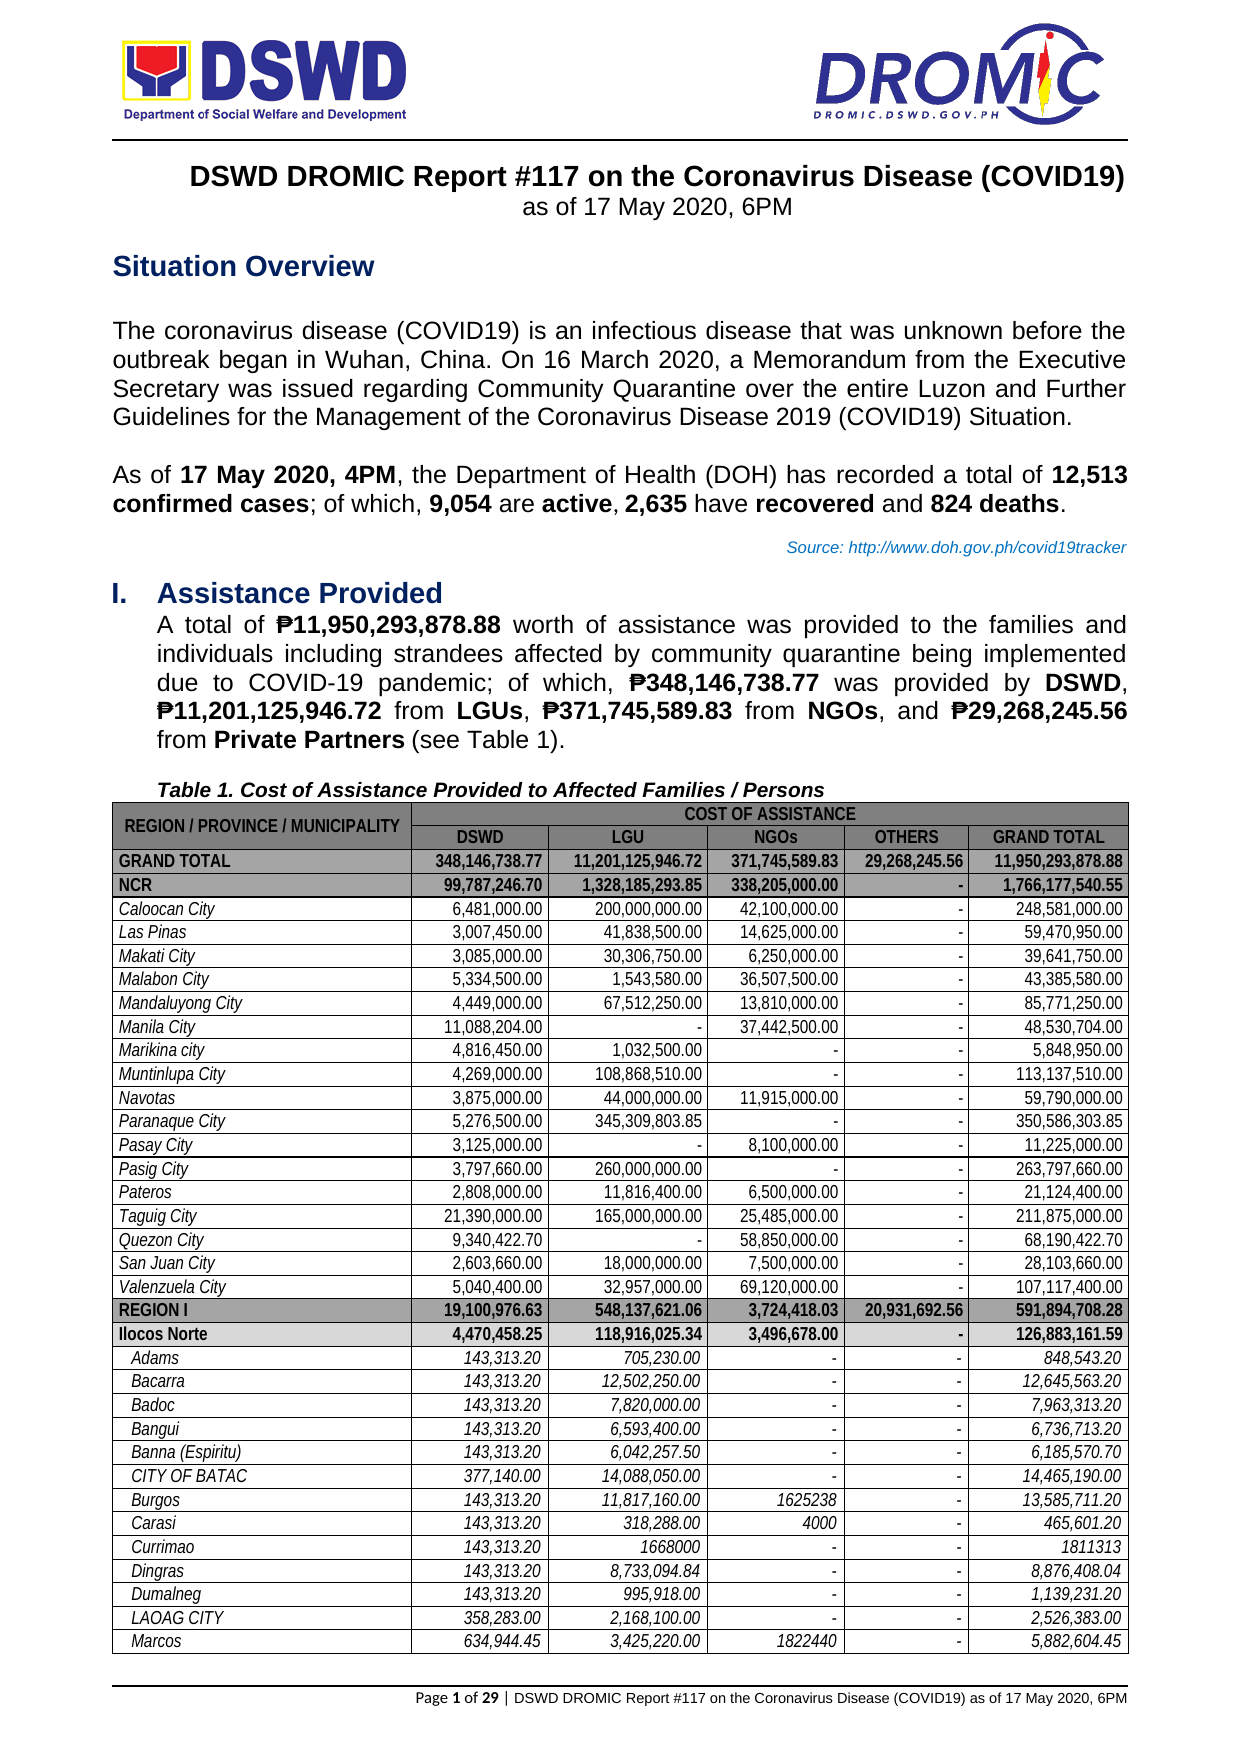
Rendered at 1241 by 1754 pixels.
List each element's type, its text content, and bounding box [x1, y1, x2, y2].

table_cell 11,915,000.00 [708, 1087, 844, 1109]
table_cell 11,225,000.00 [969, 1134, 1128, 1156]
table_cell 4000 [708, 1512, 844, 1535]
table_cell 705,230.00 [549, 1347, 707, 1369]
table_cell 11,950,293,878.88 [969, 850, 1128, 873]
table_cell 48,530,704.00 [969, 1016, 1128, 1038]
table_cell 1668000 [549, 1536, 707, 1558]
table_cell Quezon City [113, 1229, 411, 1251]
table_cell Pasig City [113, 1158, 411, 1180]
table_cell [113, 1441, 125, 1464]
table_cell GRAND TOTAL [113, 850, 411, 873]
table_cell 634,944.45 [412, 1630, 548, 1653]
table_cell 108,868,510.00 [549, 1063, 707, 1086]
table_cell - [549, 1229, 707, 1251]
table_cell 13,585,711.20 [969, 1489, 1128, 1511]
table_cell 39,641,750.00 [969, 945, 1128, 967]
table_cell 5,848,950.00 [969, 1039, 1128, 1062]
table_cell - [708, 1394, 844, 1417]
table_cell - [708, 1465, 844, 1487]
table_cell 465,601.20 [969, 1512, 1128, 1535]
table_cell 13,810,000.00 [708, 992, 844, 1014]
table_cell 1811313 [969, 1536, 1128, 1558]
table_cell - [845, 1347, 968, 1369]
table_cell 3,797,660.00 [412, 1158, 548, 1180]
table_cell - [845, 1158, 968, 1180]
table_cell - [845, 1441, 968, 1464]
table_cell NGOs [708, 826, 844, 849]
table_cell 3,875,000.00 [412, 1087, 548, 1109]
table_cell 1,139,231.20 [969, 1583, 1128, 1606]
table_cell - [845, 1630, 968, 1653]
table_cell - [549, 1134, 707, 1156]
table_cell [113, 1418, 125, 1440]
table_cell 263,797,660.00 [969, 1158, 1128, 1180]
table_cell - [708, 1583, 844, 1606]
table_cell 3,425,220.00 [549, 1630, 707, 1653]
table_cell Pateros [113, 1181, 411, 1204]
table_cell CITY OF BATAC [125, 1465, 411, 1487]
table_cell Pasay City [113, 1134, 411, 1156]
table_cell 143,313.20 [412, 1418, 548, 1440]
table_cell 126,883,161.59 [969, 1323, 1128, 1346]
table_cell [113, 1512, 125, 1535]
table_cell San Juan City [113, 1252, 411, 1275]
table_cell 260,000,000.00 [549, 1158, 707, 1180]
table_cell LAOAG CITY [125, 1607, 411, 1629]
table_cell REGION I [113, 1299, 411, 1322]
table_cell - [845, 1252, 968, 1275]
table_cell 30,306,750.00 [549, 945, 707, 967]
table_cell 318,288.00 [549, 1512, 707, 1535]
table_cell [113, 1560, 125, 1582]
table_cell [113, 1347, 125, 1369]
table_cell OTHERS [845, 826, 968, 849]
table_cell 3,007,450.00 [412, 921, 548, 944]
table_cell [113, 1489, 125, 1511]
table_cell 6,736,713.20 [969, 1418, 1128, 1440]
table_cell [113, 1394, 125, 1417]
table_cell 43,385,580.00 [969, 968, 1128, 991]
table_cell Makati City [113, 945, 411, 967]
table_cell 591,894,708.28 [969, 1299, 1128, 1322]
table_cell 25,485,000.00 [708, 1205, 844, 1227]
table_cell Malabon City [113, 968, 411, 991]
text Table 1. Cost of Assistance Provided to Affected Families / Persons [112, 778, 1128, 802]
table_cell 165,000,000.00 [549, 1205, 707, 1227]
table_cell 143,313.20 [412, 1370, 548, 1393]
table_cell 68,190,422.70 [969, 1229, 1128, 1251]
table_cell 29,268,245.56 [845, 850, 968, 873]
table_cell 44,000,000.00 [549, 1087, 707, 1109]
table_cell - [845, 898, 968, 920]
table_cell 338,205,000.00 [708, 874, 844, 896]
table_cell 19,100,976.63 [412, 1299, 548, 1322]
table_cell - [845, 945, 968, 967]
table_cell 59,790,000.00 [969, 1087, 1128, 1109]
table_cell - [549, 1016, 707, 1038]
picture [781, 23, 1133, 125]
table_cell - [845, 874, 968, 896]
table_cell - [708, 1536, 844, 1558]
table_cell Mandaluyong City [113, 992, 411, 1014]
table_cell - [845, 1489, 968, 1511]
table_cell 18,000,000.00 [549, 1252, 707, 1275]
text Source: http://www.doh.gov.ph/covid19tracker [112, 538, 1128, 557]
table_cell 371,745,589.83 [708, 850, 844, 873]
table_cell - [845, 1370, 968, 1393]
table_cell 3,125,000.00 [412, 1134, 548, 1156]
table_cell Paranaque City [113, 1110, 411, 1133]
table_cell 345,309,803.85 [549, 1110, 707, 1133]
table_cell 8,733,094.84 [549, 1560, 707, 1582]
table_cell - [845, 1323, 968, 1346]
table_cell 21,390,000.00 [412, 1205, 548, 1227]
table_cell 7,500,000.00 [708, 1252, 844, 1275]
table_cell NCR [113, 874, 411, 896]
table_cell 143,313.20 [412, 1536, 548, 1558]
table_cell 113,137,510.00 [969, 1063, 1128, 1086]
table_cell 12,645,563.20 [969, 1370, 1128, 1393]
table_cell 107,117,400.00 [969, 1276, 1128, 1298]
table_cell 4,816,450.00 [412, 1039, 548, 1062]
table_cell - [845, 968, 968, 991]
table_cell LGU [549, 826, 707, 849]
table_cell 2,526,383.00 [969, 1607, 1128, 1629]
table_cell Valenzuela City [113, 1276, 411, 1298]
table_cell 6,593,400.00 [549, 1418, 707, 1440]
table_cell - [708, 1441, 844, 1464]
table_cell 1,543,580.00 [549, 968, 707, 991]
table_cell Carasi [125, 1512, 411, 1535]
table_cell 350,586,303.85 [969, 1110, 1128, 1133]
text as of 17 May 2020, 6PM [187, 192, 1128, 221]
list Assistance Provided [111, 577, 1128, 610]
table_cell 143,313.20 [412, 1394, 548, 1417]
table_cell 2,168,100.00 [549, 1607, 707, 1629]
text DSWD DROMIC Report #117 on the Coronavirus Disease (COVID19) [187, 159, 1128, 192]
table_cell [113, 1607, 125, 1629]
table_cell 11,201,125,946.72 [549, 850, 707, 873]
table_cell 1625238 [708, 1489, 844, 1511]
table_cell 58,850,000.00 [708, 1229, 844, 1251]
table_cell 8,100,000.00 [708, 1134, 844, 1156]
table_cell 143,313.20 [412, 1560, 548, 1582]
table_cell - [845, 1418, 968, 1440]
table_cell - [845, 1465, 968, 1487]
table_cell Burgos [125, 1489, 411, 1511]
table_cell [113, 1583, 125, 1606]
table_cell 200,000,000.00 [549, 898, 707, 920]
picture [112, 37, 417, 125]
table_cell 3,085,000.00 [412, 945, 548, 967]
table_cell Dingras [125, 1560, 411, 1582]
table_cell 20,931,692.56 [845, 1299, 968, 1322]
table_cell - [708, 1560, 844, 1582]
table_cell - [845, 1016, 968, 1038]
table_cell 67,512,250.00 [549, 992, 707, 1014]
table_cell Marikina city [113, 1039, 411, 1062]
table_cell [113, 1465, 125, 1487]
table_cell 6,042,257.50 [549, 1441, 707, 1464]
table_cell 377,140.00 [412, 1465, 548, 1487]
table_cell 3,496,678.00 [708, 1323, 844, 1346]
table_cell 4,269,000.00 [412, 1063, 548, 1086]
table_cell - [845, 1394, 968, 1417]
table_cell 358,283.00 [412, 1607, 548, 1629]
table_cell 6,500,000.00 [708, 1181, 844, 1204]
table_cell 8,876,408.04 [969, 1560, 1128, 1582]
table_cell - [845, 992, 968, 1014]
table_cell 5,334,500.00 [412, 968, 548, 991]
table_cell - [845, 1560, 968, 1582]
table_cell 14,465,190.00 [969, 1465, 1128, 1487]
table_cell 5,040,400.00 [412, 1276, 548, 1298]
table_cell 2,808,000.00 [412, 1181, 548, 1204]
table_cell 21,124,400.00 [969, 1181, 1128, 1204]
table_cell Badoc [125, 1394, 411, 1417]
table_cell Taguig City [113, 1205, 411, 1227]
text Situation Overview [112, 249, 1128, 282]
table_cell 5,882,604.45 [969, 1630, 1128, 1653]
table_cell 1822440 [708, 1630, 844, 1653]
table_cell 995,918.00 [549, 1583, 707, 1606]
table_cell Ilocos Norte [113, 1323, 411, 1346]
table_cell - [845, 1039, 968, 1062]
table_cell - [708, 1110, 844, 1133]
table_cell [113, 1630, 125, 1653]
table_cell 9,340,422.70 [412, 1229, 548, 1251]
table_cell - [708, 1418, 844, 1440]
table_cell 99,787,246.70 [412, 874, 548, 896]
table_cell - [845, 1536, 968, 1558]
table_cell - [708, 1158, 844, 1180]
table_cell 2,603,660.00 [412, 1252, 548, 1275]
table_cell 11,088,204.00 [412, 1016, 548, 1038]
table_cell 118,916,025.34 [549, 1323, 707, 1346]
table_cell 14,625,000.00 [708, 921, 844, 944]
table_cell 7,820,000.00 [549, 1394, 707, 1417]
table_cell - [708, 1347, 844, 1369]
table_cell 248,581,000.00 [969, 898, 1128, 920]
table_cell 37,442,500.00 [708, 1016, 844, 1038]
table_header COST OF ASSISTANCE [412, 803, 1128, 825]
table_cell Bacarra [125, 1370, 411, 1393]
table_cell GRAND TOTAL [969, 826, 1128, 849]
table_cell Adams [125, 1347, 411, 1369]
table_cell 4,470,458.25 [412, 1323, 548, 1346]
table_cell 548,137,621.06 [549, 1299, 707, 1322]
table_cell - [708, 1039, 844, 1062]
table_cell - [845, 1110, 968, 1133]
table_cell 3,724,418.03 [708, 1299, 844, 1322]
table_cell 6,185,570.70 [969, 1441, 1128, 1464]
table_cell 143,313.20 [412, 1347, 548, 1369]
table_cell Manila City [113, 1016, 411, 1038]
table_cell Marcos [125, 1630, 411, 1653]
table_cell [113, 1536, 125, 1558]
table_cell - [708, 1370, 844, 1393]
table_cell Navotas [113, 1087, 411, 1109]
table_cell 143,313.20 [412, 1441, 548, 1464]
table_cell 143,313.20 [412, 1489, 548, 1511]
table_cell 11,816,400.00 [549, 1181, 707, 1204]
table_cell 1,328,185,293.85 [549, 874, 707, 896]
table_cell 7,963,313.20 [969, 1394, 1128, 1417]
table_cell [113, 1370, 125, 1393]
table_header REGION / PROVINCE / MUNICIPALITY [113, 803, 411, 849]
table_cell Bangui [125, 1418, 411, 1440]
table_cell 6,481,000.00 [412, 898, 548, 920]
table_cell 5,276,500.00 [412, 1110, 548, 1133]
table_cell 12,502,250.00 [549, 1370, 707, 1393]
table_cell 1,766,177,540.55 [969, 874, 1128, 896]
table_cell - [845, 1205, 968, 1227]
table_cell 85,771,250.00 [969, 992, 1128, 1014]
table_cell 32,957,000.00 [549, 1276, 707, 1298]
table_cell - [845, 1276, 968, 1298]
table_cell 4,449,000.00 [412, 992, 548, 1014]
table_cell 143,313.20 [412, 1512, 548, 1535]
table_cell - [845, 1583, 968, 1606]
table_cell DSWD [412, 826, 548, 849]
table_cell - [845, 921, 968, 944]
table_cell - [845, 1063, 968, 1086]
table_cell 36,507,500.00 [708, 968, 844, 991]
table_cell 1,032,500.00 [549, 1039, 707, 1062]
table_cell 348,146,738.77 [412, 850, 548, 873]
table_cell Currimao [125, 1536, 411, 1558]
table_cell - [845, 1087, 968, 1109]
table_cell Banna (Espiritu) [125, 1441, 411, 1464]
table_cell - [708, 1063, 844, 1086]
table_cell Muntinlupa City [113, 1063, 411, 1086]
table_cell Las Pinas [113, 921, 411, 944]
table_cell 41,838,500.00 [549, 921, 707, 944]
table_cell Caloocan City [113, 898, 411, 920]
table_cell Dumalneg [125, 1583, 411, 1606]
table_cell 28,103,660.00 [969, 1252, 1128, 1275]
table_cell 211,875,000.00 [969, 1205, 1128, 1227]
text As of 17 May 2020, 4PM, the Department of Health (DOH) has recorded a total of 12,513 confirmed cases; of which, 9,054 are active, 2,635 have recovered and 824 deaths. [112, 460, 1128, 519]
table_cell 42,100,000.00 [708, 898, 844, 920]
table_cell 143,313.20 [412, 1583, 548, 1606]
table_cell - [845, 1134, 968, 1156]
table_cell - [845, 1229, 968, 1251]
table_cell 69,120,000.00 [708, 1276, 844, 1298]
table_cell 14,088,050.00 [549, 1465, 707, 1487]
table_cell 59,470,950.00 [969, 921, 1128, 944]
text A total of ₱11,950,293,878.88 worth of assistance was provided to the families and individuals including strandees affected by community quarantine being implemented due to COVID-19 pandemic; of which, ₱348,146,738.77 was provided by DSWD, ₱11,201,125,946.72 from LGUs, ₱371,745,589.83 from NGOs, and ₱29,268,245.56 from Private Partners (see Table 1). [157, 610, 1128, 754]
table_cell - [845, 1607, 968, 1629]
text The coronavirus disease (COVID19) is an infectious disease that was unknown before the outbreak began in Wuhan, China. On 16 March 2020, a Memorandum from the Executive Secretary was issued regarding Community Quarantine over the entire Luzon and Further Guidelines for the Management of the Coronavirus Disease 2019 (COVID19) Situation. [112, 316, 1128, 431]
table_cell - [845, 1181, 968, 1204]
table_cell 848,543.20 [969, 1347, 1128, 1369]
table_cell 11,817,160.00 [549, 1489, 707, 1511]
table_cell - [708, 1607, 844, 1629]
table_cell 6,250,000.00 [708, 945, 844, 967]
table_cell - [845, 1512, 968, 1535]
